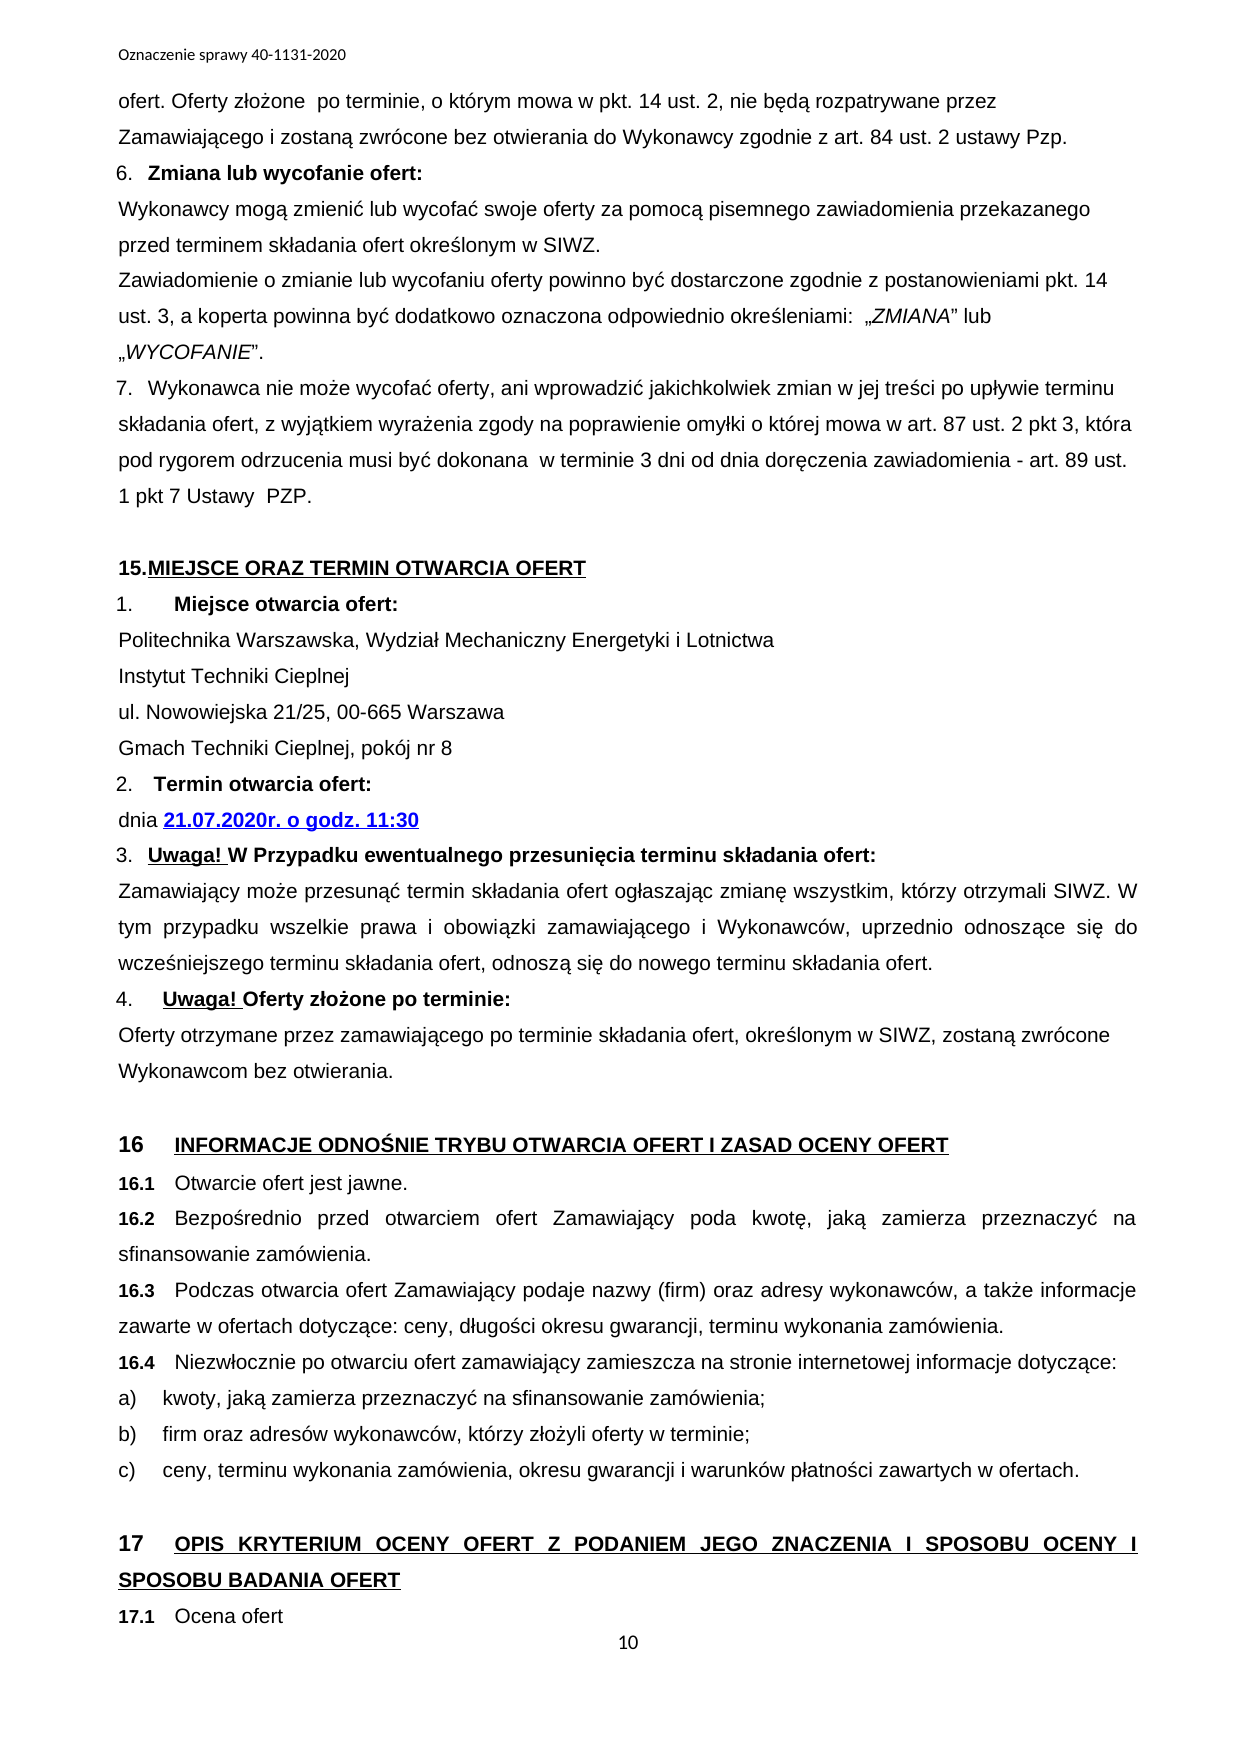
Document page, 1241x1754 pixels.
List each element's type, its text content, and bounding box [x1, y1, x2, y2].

text dnia 21.07.2020r. o godz. 11:30 [118, 807, 1138, 831]
text Politechnika Warszawska, Wydział Mechaniczny Energetyki i Lotnictwa [118, 628, 1138, 652]
list Otwarcie ofert jest jawne. [118, 1170, 1138, 1194]
list Zmiana lub wycofanie ofert: [118, 161, 1138, 184]
list Wykonawca nie może wycofać oferty, ani wprowadzić jakichkolwiek zmian w jej treści po upływie terminu składania ofert, z wyjątkiem wyrażenia zgody na poprawienie omyłki o której mowa w art. 87 ust. 2 pkt 3, która pod rygorem odrzucenia musi być dokonana w terminie 3 dni od dnia doręczenia zawiadomienia - art. 89 ust. 1 pkt 7 Ustawy PZP. [118, 376, 1138, 508]
text ul. Nowowiejska 21/25, 00-665 Warszawa [118, 699, 1138, 723]
text Zamawiający może przesunąć termin składania ofert ogłaszając zmianę wszystkim, którzy otrzymali SIWZ. W tym przypadku wszelkie prawa i obowiązki zamawiającego i Wykonawców, uprzednio odnoszące się do wcześniejszego terminu składania ofert, odnoszą się do nowego terminu składania ofert. [118, 879, 1138, 975]
list Termin otwarcia ofert: [133, 771, 1138, 795]
list Niezwłocznie po otwarciu ofert zamawiający zamieszcza na stronie internetowej informacje dotyczące: [118, 1350, 1138, 1374]
list Miejsce otwarcia ofert: [133, 592, 1138, 616]
list MIEJSCE ORAZ TERMIN OTWARCIA OFERT [118, 556, 1138, 580]
text Zawiadomienie o zmianie lub wycofaniu oferty powinno być dostarczone zgodnie z postanowieniami pkt. 14 ust. 3, a koperta powinna być dodatkowo oznaczona odpowiednio określeniami: „ZMIANA” lub „WYCOFANIE”. [118, 268, 1138, 364]
list Uwaga! Oferty złożone po terminie: [133, 987, 1138, 1011]
list kwoty, jaką zamierza przeznaczyć na sfinansowanie zamówienia; [118, 1386, 1138, 1410]
text Gmach Techniki Cieplnej, pokój nr 8 [118, 736, 1138, 759]
list Ocena ofert [118, 1604, 1138, 1628]
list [118, 89, 1138, 148]
list Uwaga! W Przypadku ewentualnego przesunięcia terminu składania ofert: [133, 843, 1138, 867]
list Podczas otwarcia ofert Zamawiający podaje nazwy (firm) oraz adresy wykonawców, a także informacje zawarte w ofertach dotyczące: ceny, długości okresu gwarancji, terminu wykonania zamówienia. [118, 1278, 1138, 1338]
list Bezpośrednio przed otwarciem ofert Zamawiający poda kwotę, jaką zamierza przeznaczyć na sfinansowanie zamówienia. [118, 1206, 1138, 1266]
text Oferty otrzymane przez zamawiającego po terminie składania ofert, określonym w SIWZ, zostaną zwrócone Wykonawcom bez otwierania. [118, 1023, 1138, 1083]
list firm oraz adresów wykonawców, którzy złożyli oferty w terminie; [118, 1422, 1138, 1446]
text Wykonawcy mogą zmienić lub wycofać swoje oferty za pomocą pisemnego zawiadomienia przekazanego przed terminem składania ofert określonym w SIWZ. [118, 196, 1138, 256]
list ceny, terminu wykonania zamówienia, okresu gwarancji i warunków płatności zawartych w ofertach. [118, 1458, 1138, 1482]
text Instytut Techniki Cieplnej [118, 664, 1138, 688]
list INFORMACJE ODNOŚNIE TRYBU OTWARCIA OFERT I ZASAD OCENY OFERT [118, 1131, 1138, 1157]
list OPIS KRYTERIUM OCENY OFERT Z PODANIEM JEGO ZNACZENIA I SPOSOBU OCENY I SPOSOBU BADANIA OFERT [118, 1530, 1138, 1592]
